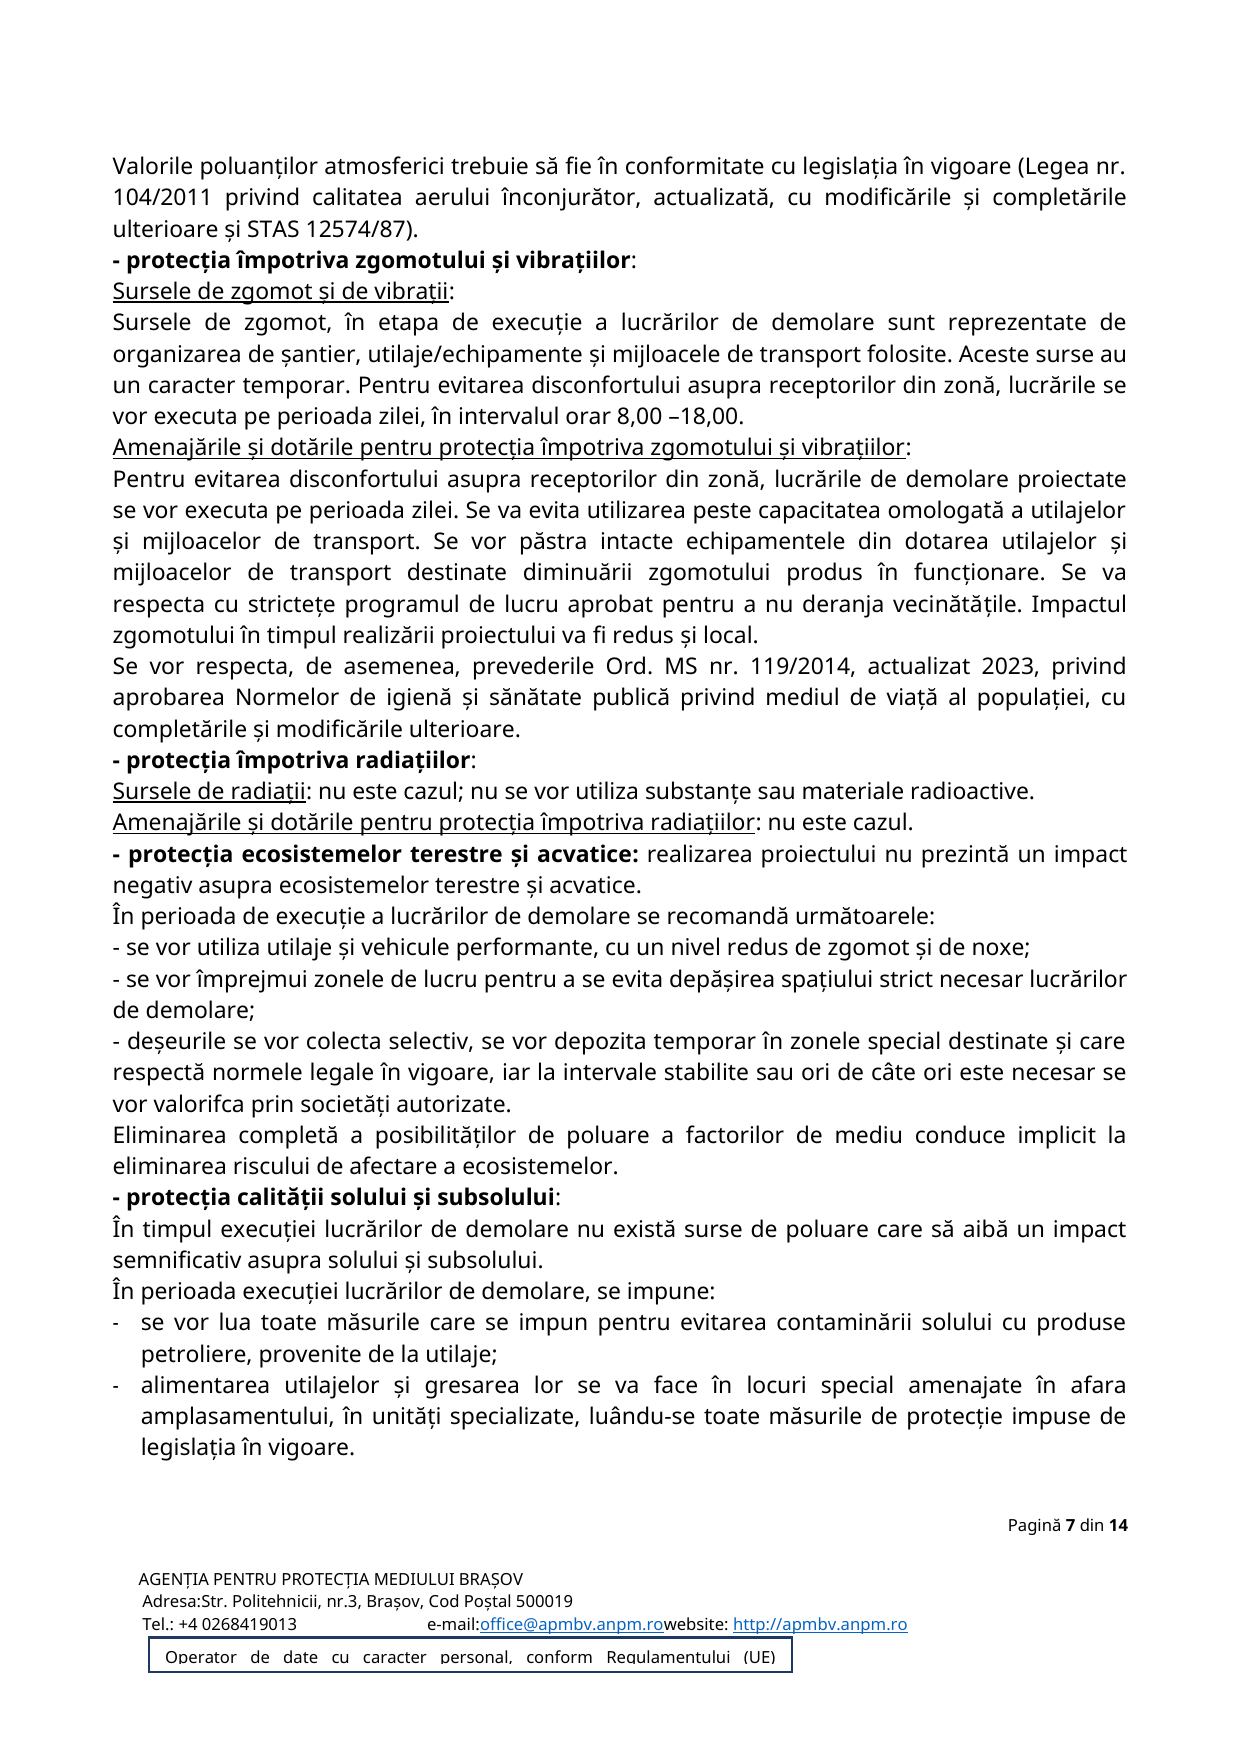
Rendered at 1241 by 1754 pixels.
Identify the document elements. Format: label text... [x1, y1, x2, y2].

text - protecția ecosistemelor terestre și acvatice: realizarea proiectului nu prezintă un impact negativ asupra ecosistemelor terestre şi acvatice. [112, 837, 1128, 900]
text - protecția împotriva radiațiilor: [112, 744, 1128, 775]
text În perioada execuției lucrărilor de demolare, se impune: [112, 1275, 1128, 1306]
text Sursele de radiații: nu este cazul; nu se vor utiliza substanţe sau materiale radioactive. [112, 775, 1128, 806]
text În perioada de execuție a lucrărilor de demolare se recomandă următoarele: [112, 900, 1128, 931]
text Sursele de zgomot, în etapa de execuţie a lucrărilor de demolare sunt reprezentate de organizarea de șantier, utilaje/echipamente şi mijloacele de transport folosite. Aceste surse au un caracter temporar. Pentru evitarea disconfortului asupra receptorilor din zonă, lucrările se vor executa pe perioada zilei, în intervalul orar 8,00 –18,00. [112, 306, 1128, 431]
text Valorile poluanților atmosferici trebuie să fie în conformitate cu legislația în vigoare (Legea nr. 104/2011 privind calitatea aerului înconjurător, actualizată, cu modificările și completările ulterioare și STAS 12574/87). [112, 150, 1128, 244]
text Pentru evitarea disconfortului asupra receptorilor din zonă, lucrările de demolare proiectate se vor executa pe perioada zilei. Se va evita utilizarea peste capacitatea omologată a utilajelor şi mijloacelor de transport. Se vor păstra intacte echipamentele din dotarea utilajelor şi mijloacelor de transport destinate diminuării zgomotului produs în funcţionare. Se va respecta cu stricteţe programul de lucru aprobat pentru a nu deranja vecinătăţile. Impactul zgomotului în timpul realizării proiectului va fi redus şi local. [112, 462, 1128, 650]
text - se vor utiliza utilaje și vehicule performante, cu un nivel redus de zgomot și de noxe; [112, 931, 1128, 962]
text - protecția calității solului și subsolului: [112, 1181, 1128, 1212]
text - deșeurile se vor colecta selectiv, se vor depozita temporar în zonele special destinate și care respectă normele legale în vigoare, iar la intervale stabilite sau ori de câte ori este necesar se vor valorifca prin societăți autorizate. [112, 1025, 1128, 1119]
text - protecția împotriva zgomotului și vibrațiilor: [112, 244, 1128, 275]
text Amenajările și dotările pentru protecția împotriva radiațiilor: nu este cazul. [112, 806, 1128, 837]
text - se vor împrejmui zonele de lucru pentru a se evita depășirea spațiului strict necesar lucrărilor de demolare; [112, 962, 1128, 1025]
list alimentarea utilajelor și gresarea lor se va face în locuri special amenajate în afara amplasamentului, în unități specializate, luându-se toate măsurile de protecție impuse de legislația în vigoare. [112, 1369, 1128, 1462]
text Amenajările și dotările pentru protecția împotriva zgomotului și vibrațiilor: [112, 431, 1128, 462]
text Eliminarea completă a posibilităților de poluare a factorilor de mediu conduce implicit la eliminarea riscului de afectare a ecosistemelor. [112, 1119, 1128, 1181]
list se vor lua toate măsurile care se impun pentru evitarea contaminării solului cu produse petroliere, provenite de la utilaje; [112, 1306, 1128, 1369]
text În timpul execuției lucrărilor de demolare nu există surse de poluare care să aibă un impact semnificativ asupra solului și subsolului. [112, 1212, 1128, 1275]
text Se vor respecta, de asemenea, prevederile Ord. MS nr. 119/2014, actualizat 2023, privind aprobarea Normelor de igienă și sănătate publică privind mediul de viață al populației, cu completările și modificările ulterioare. [112, 650, 1128, 744]
text Sursele de zgomot și de vibrații: [112, 275, 1128, 306]
